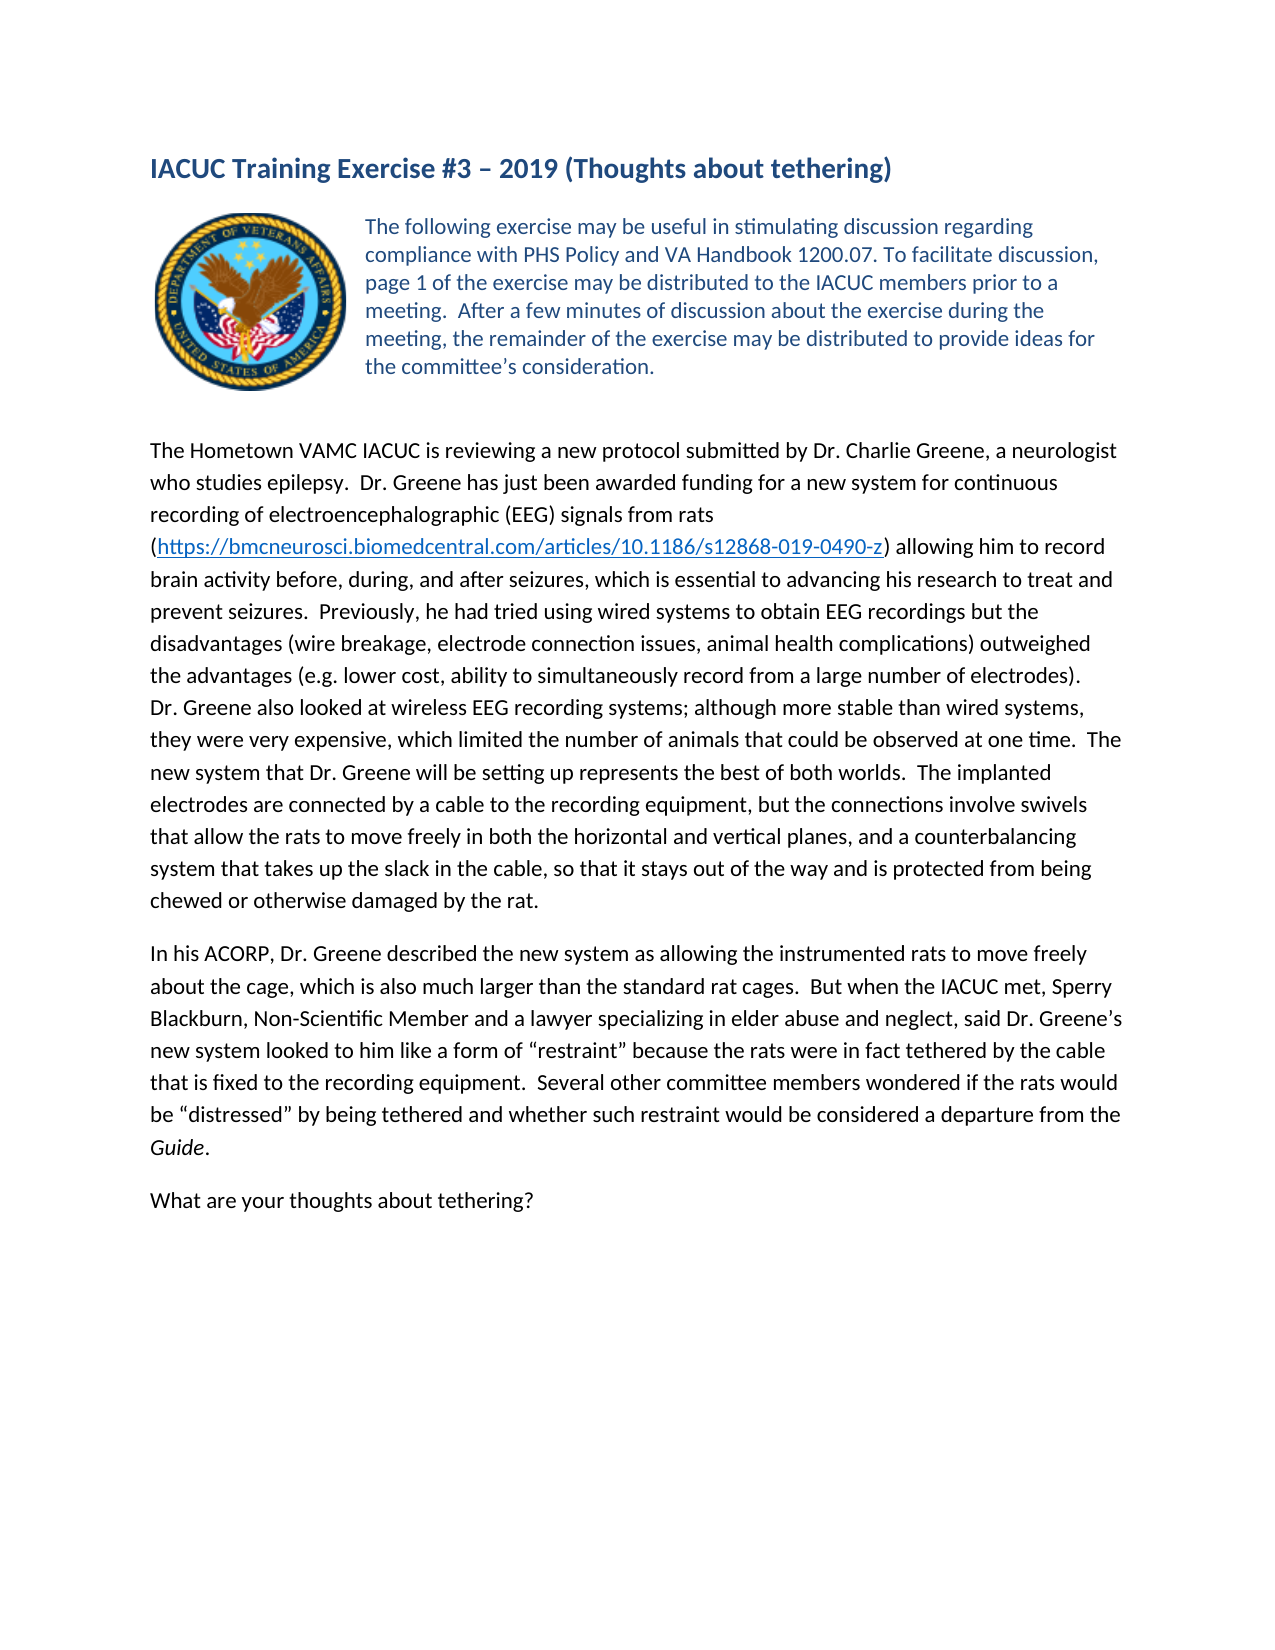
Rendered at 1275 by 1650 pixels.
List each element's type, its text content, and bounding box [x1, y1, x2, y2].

text What are your thoughts about tethering? [150, 1186, 1125, 1214]
text In his ACORP, Dr. Greene described the new system as allowing the instrumented rats to move freely about the cage, which is also much larger than the standard rat cages. But when the IACUC met, Sperry Blackburn, Non-Scientific Member and a lawyer specializing in elder abuse and neglect, said Dr. Greene’s new system looked to him like a form of “restraint” because the rats were in fact tethered by the cable that is fixed to the recording equipment. Several other committee members wondered if the rats would be “distressed” by being tethered and whether such restraint would be considered a departure from the Guide. [150, 939, 1125, 1161]
text The following exercise may be useful in stimulating discussion regarding compliance with PHS Policy and VA Handbook 1200.07. To facilitate discussion, page 1 of the exercise may be distributed to the IACUC members prior to a meeting. After a few minutes of discussion about the exercise during the meeting, the remainder of the exercise may be distributed to provide ideas for the committee’s consideration. [150, 212, 1125, 380]
text The Hometown VAMC IACUC is reviewing a new protocol submitted by Dr. Charlie Greene, a neurologist who studies epilepsy. Dr. Greene has just been awarded funding for a new system for continuous recording of electroencephalographic (EEG) signals from rats (https://bmcneurosci.biomedcentral.com/articles/10.1186/s12868-019-0490-z) allowing him to record brain activity before, during, and after seizures, which is essential to advancing his research to treat and prevent seizures. Previously, he had tried using wired systems to obtain EEG recordings but the disadvantages (wire breakage, electrode connection issues, animal health complications) outweighed the advantages (e.g. lower cost, ability to simultaneously record from a large number of electrodes). Dr. Greene also looked at wireless EEG recording systems; although more stable than wired systems, they were very expensive, which limited the number of animals that could be observed at one time. The new system that Dr. Greene will be setting up represents the best of both worlds. The implanted electrodes are connected by a cable to the recording equipment, but the connections involve swivels that allow the rats to move freely in both the horizontal and vertical planes, and a counterbalancing system that takes up the slack in the cable, so that it stays out of the way and is protected from being chewed or otherwise damaged by the rat. [150, 436, 1125, 914]
picture [154, 213, 347, 391]
text IACUC Training Exercise #3 – 2019 (Thoughts about tethering) [150, 150, 1125, 186]
